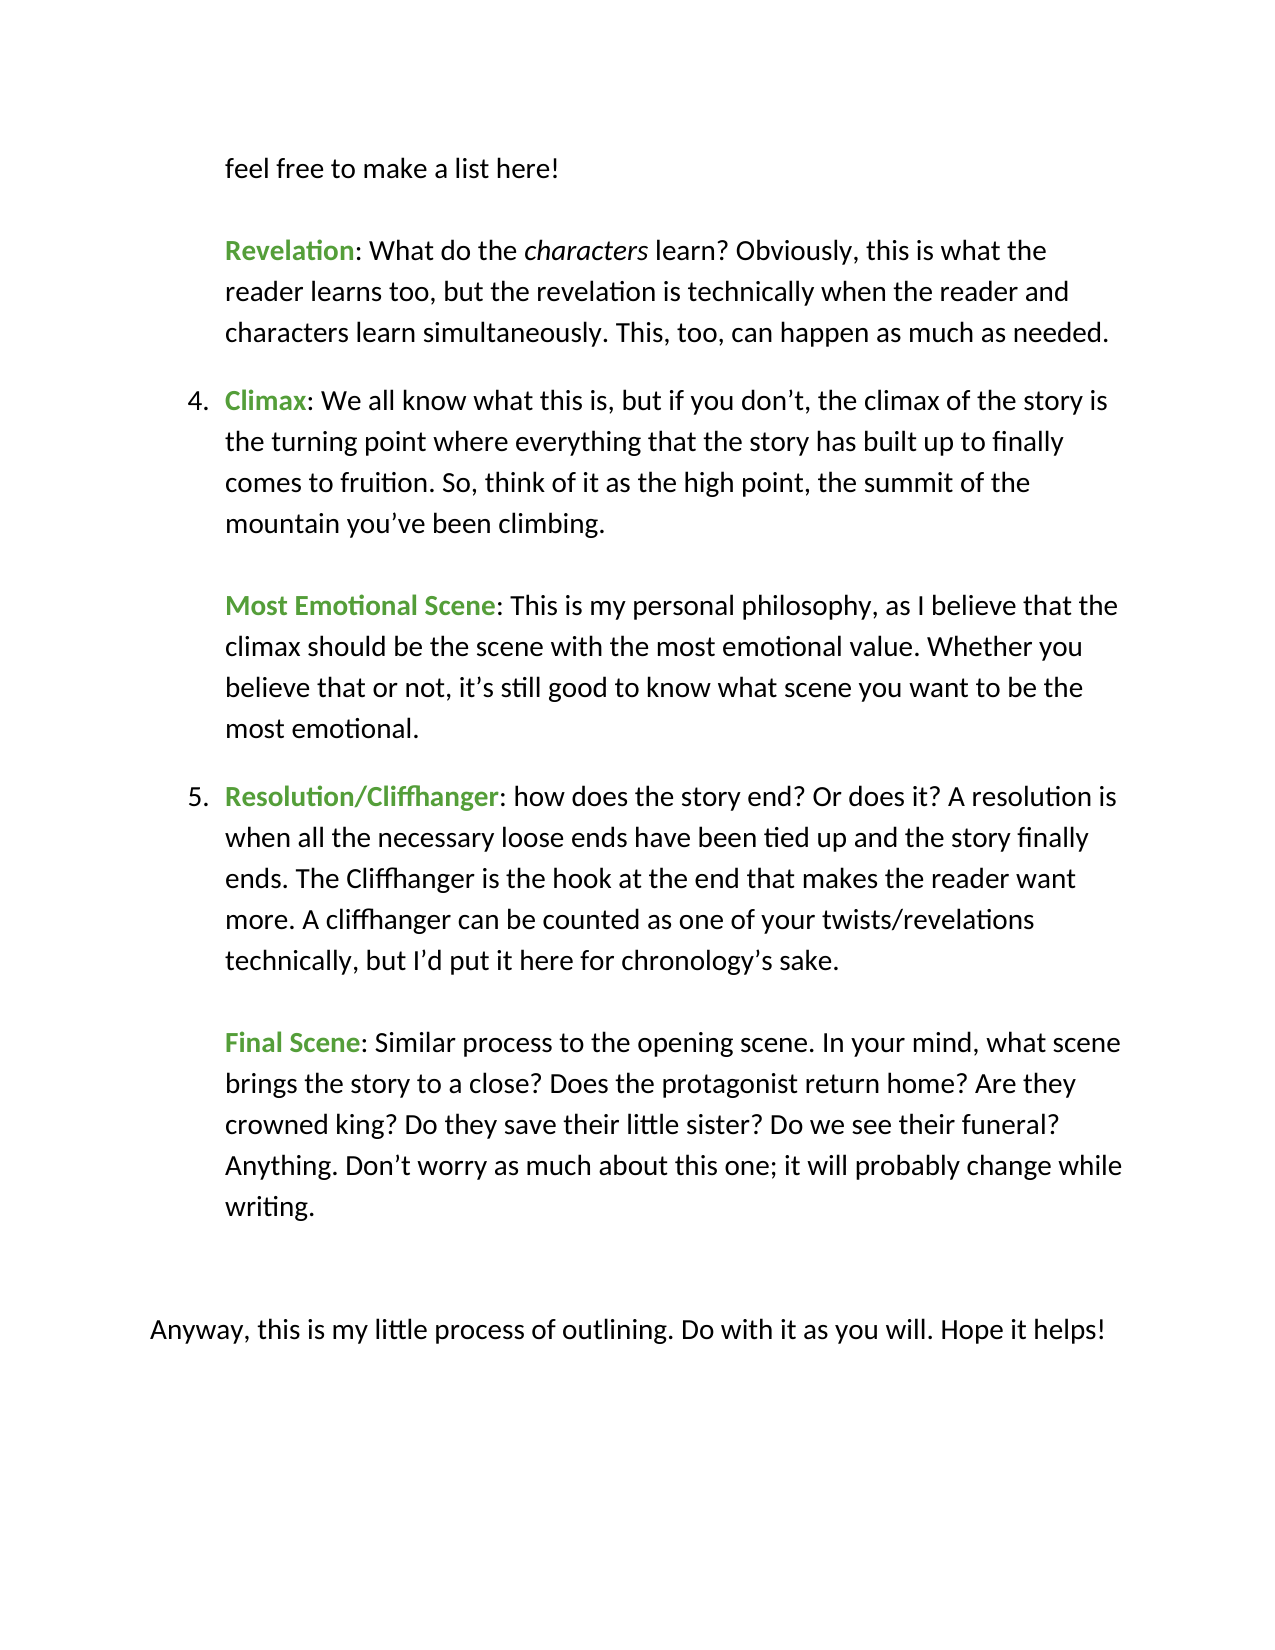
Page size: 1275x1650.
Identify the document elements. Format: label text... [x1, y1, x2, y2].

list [187, 150, 1125, 378]
list Resolution/Cliffhanger: how does the story end? Or does it? A resolution is when all the necessary loose ends have been tied up and the story finally ends. The Cliffhanger is the hook at the end that makes the reader want more. A cliffhanger can be counted as one of your twists/revelations technically, but I’d put it here for chronology’s sake. Final Scene: Similar process to the opening scene. In your mind, what scene brings the story to a close? Does the protagonist return home? Are they crowned king? Do they save their little sister? Do we see their funeral? Anything. Don’t worry as much about this one; it will probably change while writing. [187, 778, 1125, 1223]
list Climax: We all know what this is, but if you don’t, the climax of the story is the turning point where everything that the story has built up to finally comes to fruition. So, think of it as the high point, the summit of the mountain you’ve been climbing. Most Emotional Scene: This is my personal philosophy, as I believe that the climax should be the scene with the most emotional value. Whether you believe that or not, it’s still good to know what scene you want to be the most emotional. [187, 382, 1125, 774]
text Anyway, this is my little process of outlining. Do with it as you will. Hope it helps! [150, 1311, 1125, 1347]
